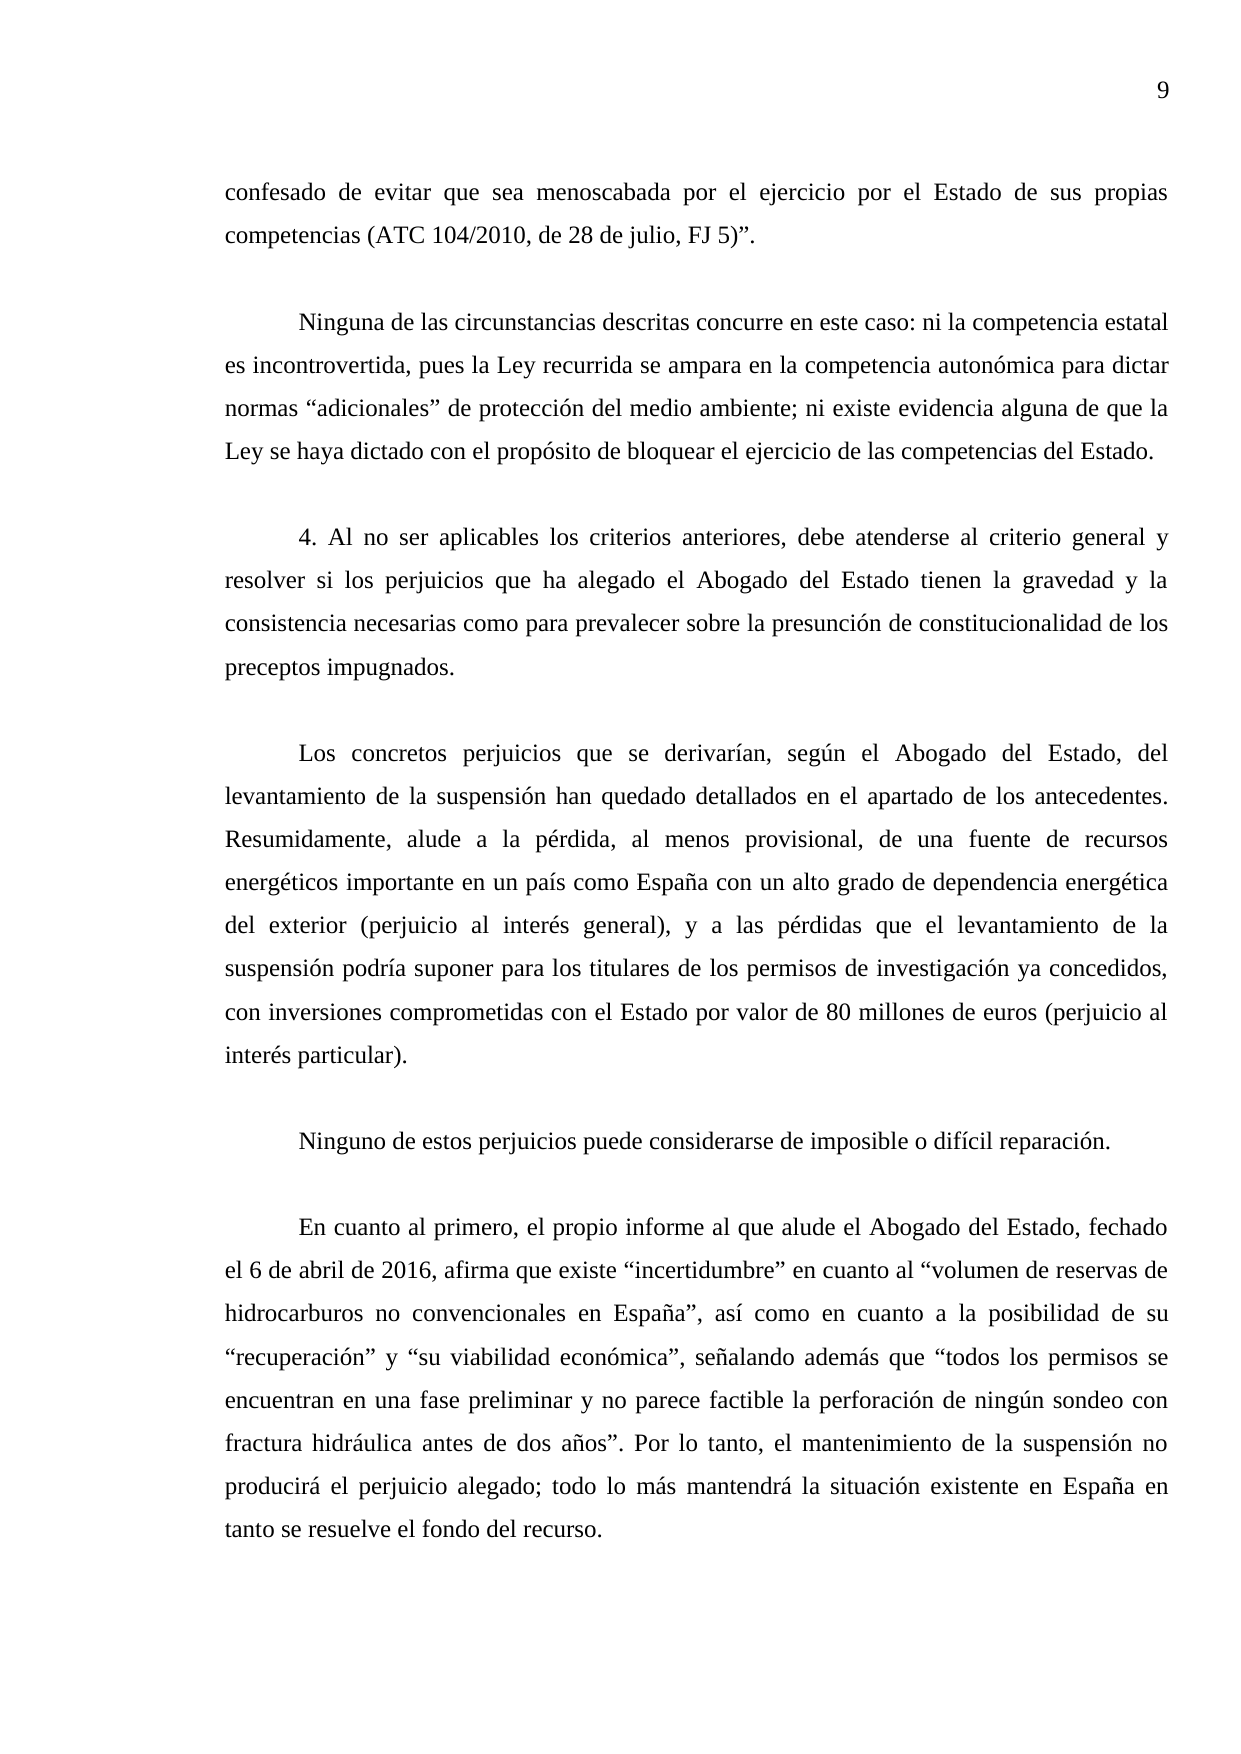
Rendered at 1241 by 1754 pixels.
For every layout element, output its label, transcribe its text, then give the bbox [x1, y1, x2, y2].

text Ninguna de las circunstancias descritas concurre en este caso: ni la competencia estatal es incontrovertida, pues la Ley recurrida se ampara en la competencia autonómica para dictar normas “adicionales” de protección del medio ambiente; ni existe evidencia alguna de que la Ley se haya dictado con el propósito de bloquear el ejercicio de las competencias del Estado. [224, 307, 1169, 465]
text En cuanto al primero, el propio informe al que alude el Abogado del Estado, fechado el 6 de abril de 2016, afirma que existe “incertidumbre” en cuanto al “volumen de reservas de hidrocarburos no convencionales en España”, así como en cuanto a la posibilidad de su “recuperación” y “su viabilidad económica”, señalando además que “todos los permisos se encuentran en una fase preliminar y no parece factible la perforación de ningún sondeo con fractura hidráulica antes de dos años”. Por lo tanto, el mantenimiento de la suspensión no producirá el perjuicio alegado; todo lo más mantendrá la situación existente en España en tanto se resuelve el fondo del recurso. [224, 1212, 1169, 1543]
text 4. Al no ser aplicables los criterios anteriores, debe atenderse al criterio general y resolver si los perjuicios que ha alegado el Abogado del Estado tienen la gravedad y la consistencia necesarias como para prevalecer sobre la presunción de constitucionalidad de los preceptos impugnados. [224, 522, 1169, 680]
text Ninguno de estos perjuicios puede considerarse de imposible o difícil reparación. [224, 1126, 1169, 1155]
text Los concretos perjuicios que se derivarían, según el Abogado del Estado, del levantamiento de la suspensión han quedado detallados en el apartado de los antecedentes. Resumidamente, alude a la pérdida, al menos provisional, de una fuente de recursos energéticos importante en un país como España con un alto grado de dependencia energética del exterior (perjuicio al interés general), y a las pérdidas que el levantamiento de la suspensión podría suponer para los titulares de los permisos de investigación ya concedidos, con inversiones comprometidas con el Estado por valor de 80 millones de euros (perjuicio al interés particular). [224, 738, 1169, 1068]
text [224, 177, 1169, 249]
